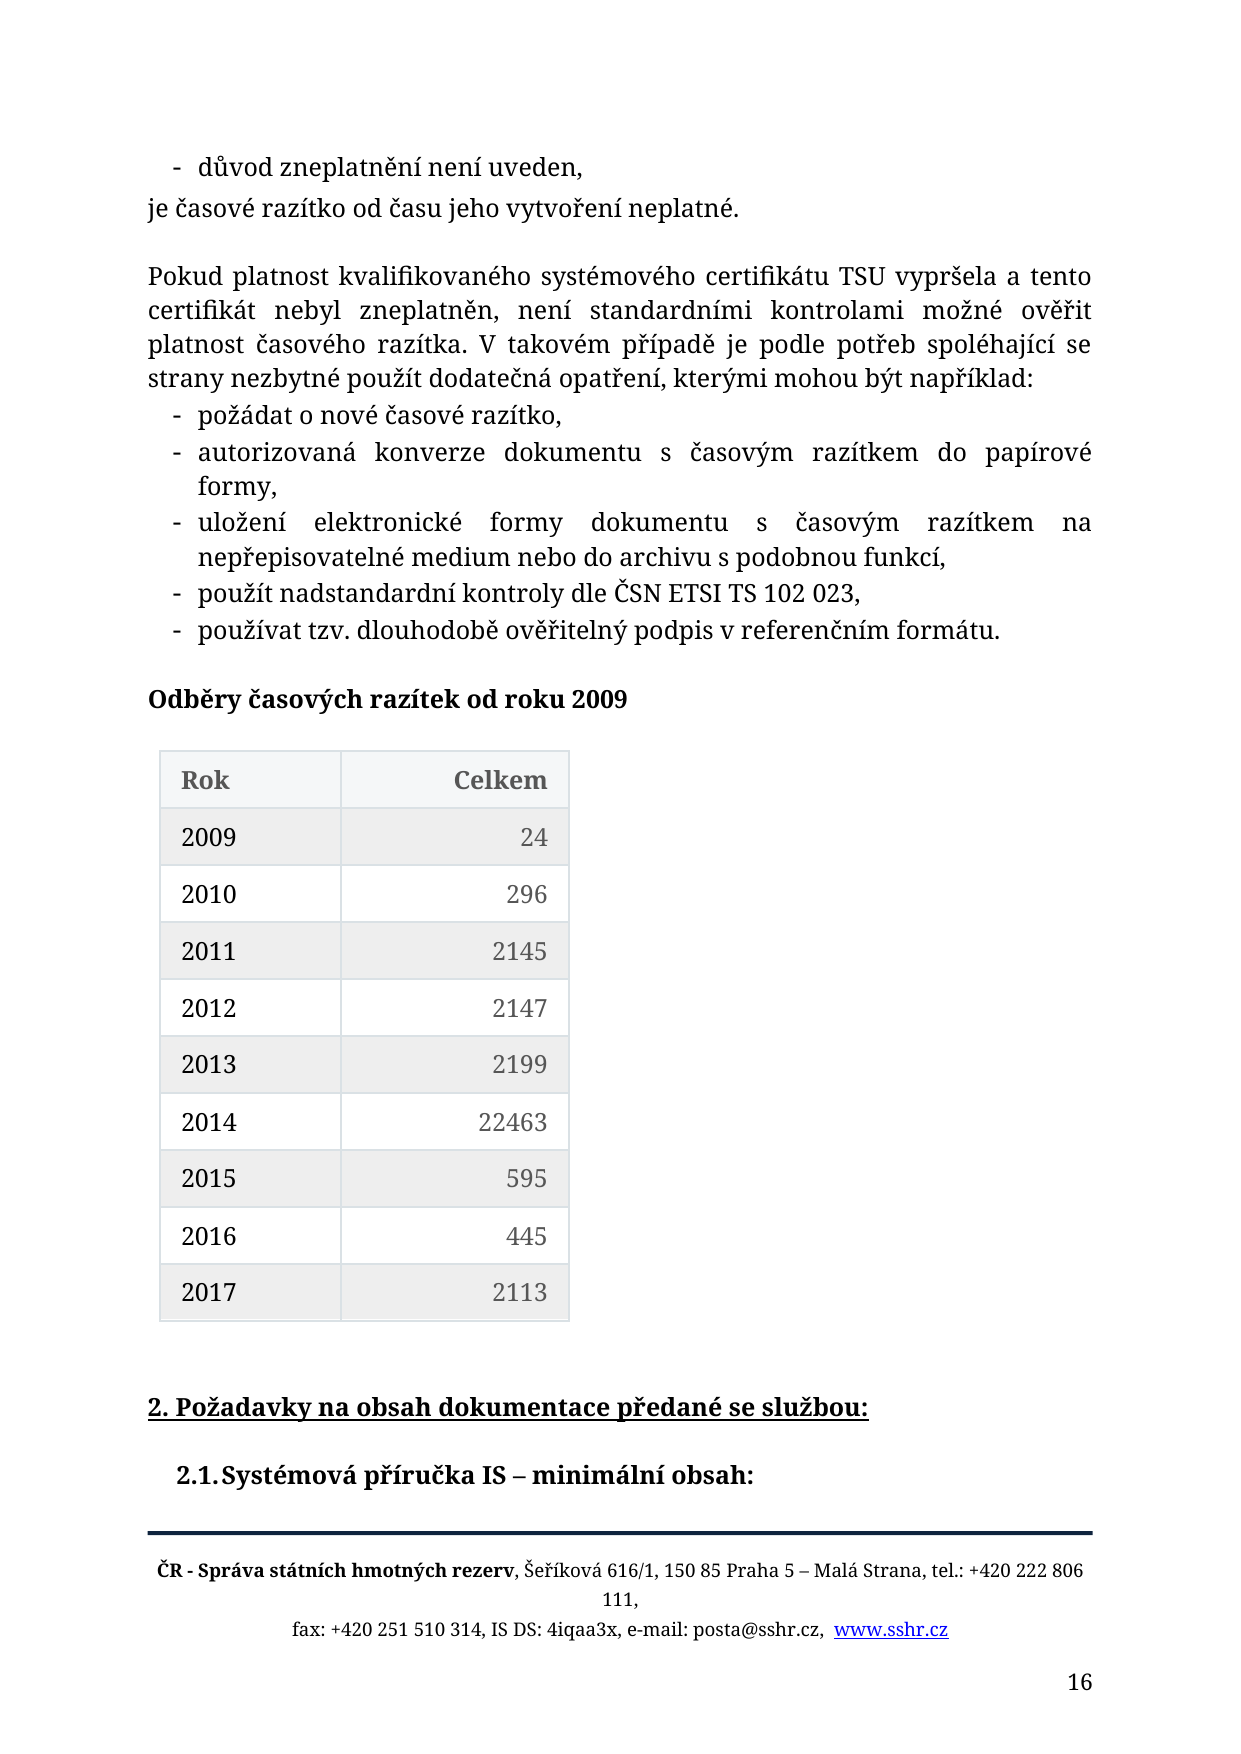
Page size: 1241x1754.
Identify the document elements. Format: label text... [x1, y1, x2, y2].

table_cell 2147 [342, 980, 568, 1035]
text je časové razítko od času jeho vytvoření neplatné. [148, 191, 1093, 225]
table_cell 24 [342, 809, 568, 864]
table_cell 2014 [161, 1094, 340, 1149]
list Systémová příručka IS – minimální obsah: [176, 1458, 1093, 1492]
table_cell 2013 [161, 1037, 340, 1092]
list autorizovaná konverze dokumentu s časovým razítkem do papírové formy, [173, 432, 1093, 503]
table_cell 22463 [342, 1094, 568, 1149]
table_cell 296 [342, 866, 568, 921]
table_cell 2199 [342, 1037, 568, 1092]
table_header Celkem [342, 752, 568, 807]
list důvod zneplatnění není uveden, [173, 148, 1093, 184]
table_cell 595 [342, 1151, 568, 1206]
list použít nadstandardní kontroly dle ČSN ETSI TS 102 023, [173, 574, 1093, 611]
table_cell 2009 [161, 809, 340, 864]
table_cell 2012 [161, 980, 340, 1035]
text 2. Požadavky na obsah dokumentace předané se službou: [148, 1390, 1093, 1424]
list používat tzv. dlouhodobě ověřitelný podpis v referenčním formátu. [173, 611, 1093, 648]
table_cell 445 [342, 1208, 568, 1263]
table_cell 2015 [161, 1151, 340, 1206]
table_cell 2113 [342, 1265, 568, 1319]
table_header Rok [161, 752, 340, 807]
list uložení elektronické formy dokumentu s časovým razítkem na nepřepisovatelné medium nebo do archivu s podobnou funkcí, [173, 503, 1093, 574]
table_cell 2011 [161, 923, 340, 978]
table_cell 2016 [161, 1208, 340, 1263]
text Pokud platnost kvalifikovaného systémového certifikátu TSU vypršela a tento certifikát nebyl zneplatněn, není standardními kontrolami možné ověřit platnost časového razítka. V takovém případě je podle potřeb spoléhající se strany nezbytné použít dodatečná opatření, kterými mohou být například: [148, 259, 1093, 395]
table_cell 2010 [161, 866, 340, 921]
list požádat o nové časové razítko, [173, 395, 1093, 432]
text Odběry časových razítek od roku 2009 [148, 682, 1093, 716]
table_cell 2017 [161, 1265, 340, 1319]
table_cell 2145 [342, 923, 568, 978]
